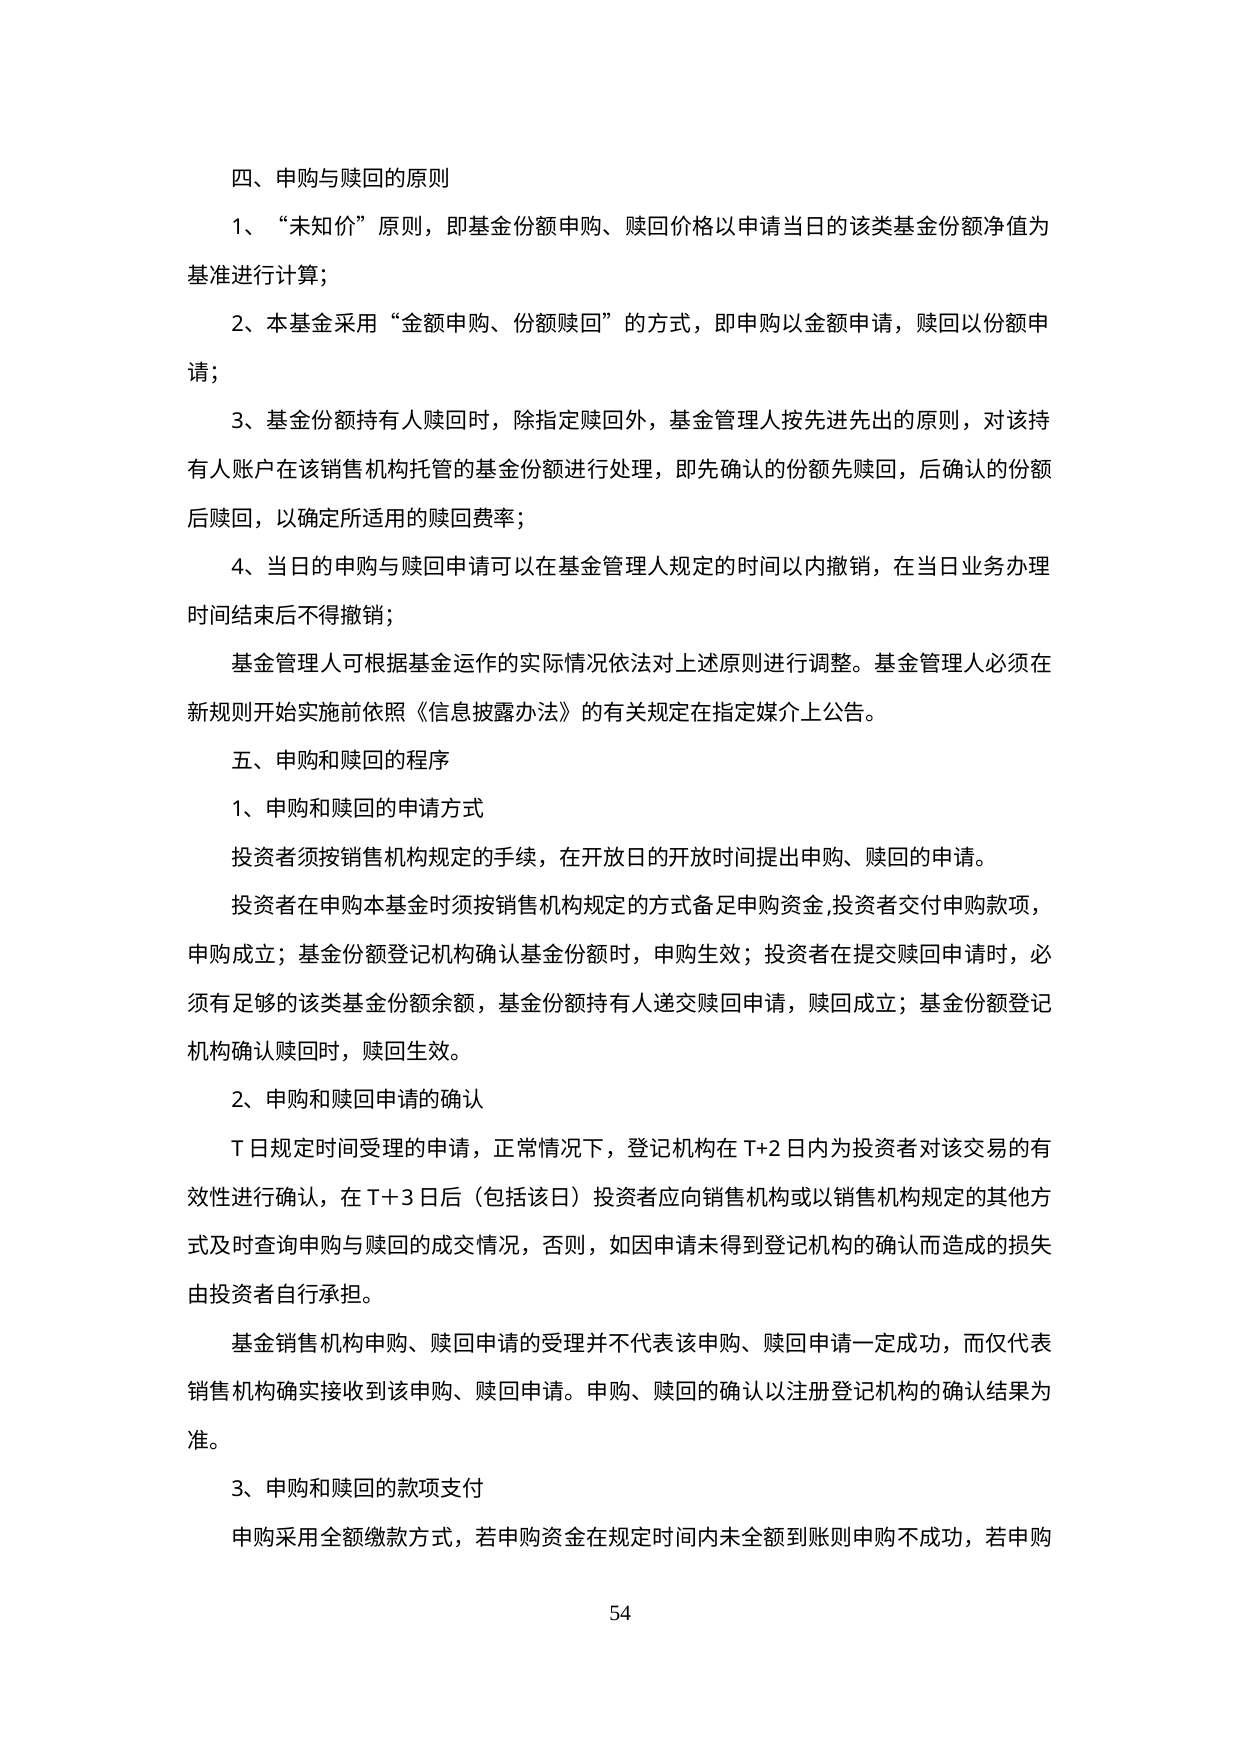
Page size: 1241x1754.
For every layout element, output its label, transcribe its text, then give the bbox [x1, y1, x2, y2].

text 2、申购和赎回申请的确认 [187, 1082, 1053, 1115]
text T日规定时间受理的申请，正常情况下，登记机构在T+2日内为投资者对该交易的有效性进行确认，在T＋3日后（包括该日）投资者应向销售机构或以销售机构规定的其他方式及时查询申购与赎回的成交情况，否则，如因申请未得到登记机构的确认而造成的损失，由投资者自行承担。 [187, 1131, 1053, 1309]
text 3、基金份额持有人赎回时，除指定赎回外，基金管理人按先进先出的原则，对该持有人账户在该销售机构托管的基金份额进行处理，即先确认的份额先赎回，后确认的份额后赎回，以确定所适用的赎回费率； [187, 403, 1053, 533]
text 五、申购和赎回的程序 [187, 743, 1053, 775]
text 1、申购和赎回的申请方式 [187, 791, 1053, 823]
text 投资者在申购本基金时须按销售机构规定的方式备足申购资金,投资者交付申购款项，申购成立；基金份额登记机构确认基金份额时，申购生效；投资者在提交赎回申请时，必须有足够的该类基金份额余额，基金份额持有人递交赎回申请，赎回成立；基金份额登记机构确认赎回时，赎回生效。 [187, 888, 1053, 1066]
text 基金销售机构申购、赎回申请的受理并不代表该申购、赎回申请一定成功，而仅代表销售机构确实接收到该申购、赎回申请。申购、赎回的确认以注册登记机构的确认结果为准。 [187, 1325, 1053, 1455]
text 3、申购和赎回的款项支付 [187, 1471, 1053, 1503]
text 投资者须按销售机构规定的手续，在开放日的开放时间提出申购、赎回的申请。 [187, 839, 1053, 872]
text 基金管理人可根据基金运作的实际情况依法对上述原则进行调整。基金管理人必须在新规则开始实施前依照《信息披露办法》的有关规定在指定媒介上公告。 [187, 646, 1053, 727]
text 1、“未知价”原则，即基金份额申购、赎回价格以申请当日的该类基金份额净值为基准进行计算； [187, 208, 1053, 290]
text 2、本基金采用“金额申购、份额赎回”的方式，即申购以金额申请，赎回以份额申请； [187, 306, 1053, 387]
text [187, 1519, 1053, 1552]
text 4、当日的申购与赎回申请可以在基金管理人规定的时间以内撤销，在当日业务办理时间结束后不得撤销； [187, 548, 1053, 630]
text 四、申购与赎回的原则 [187, 160, 1053, 193]
